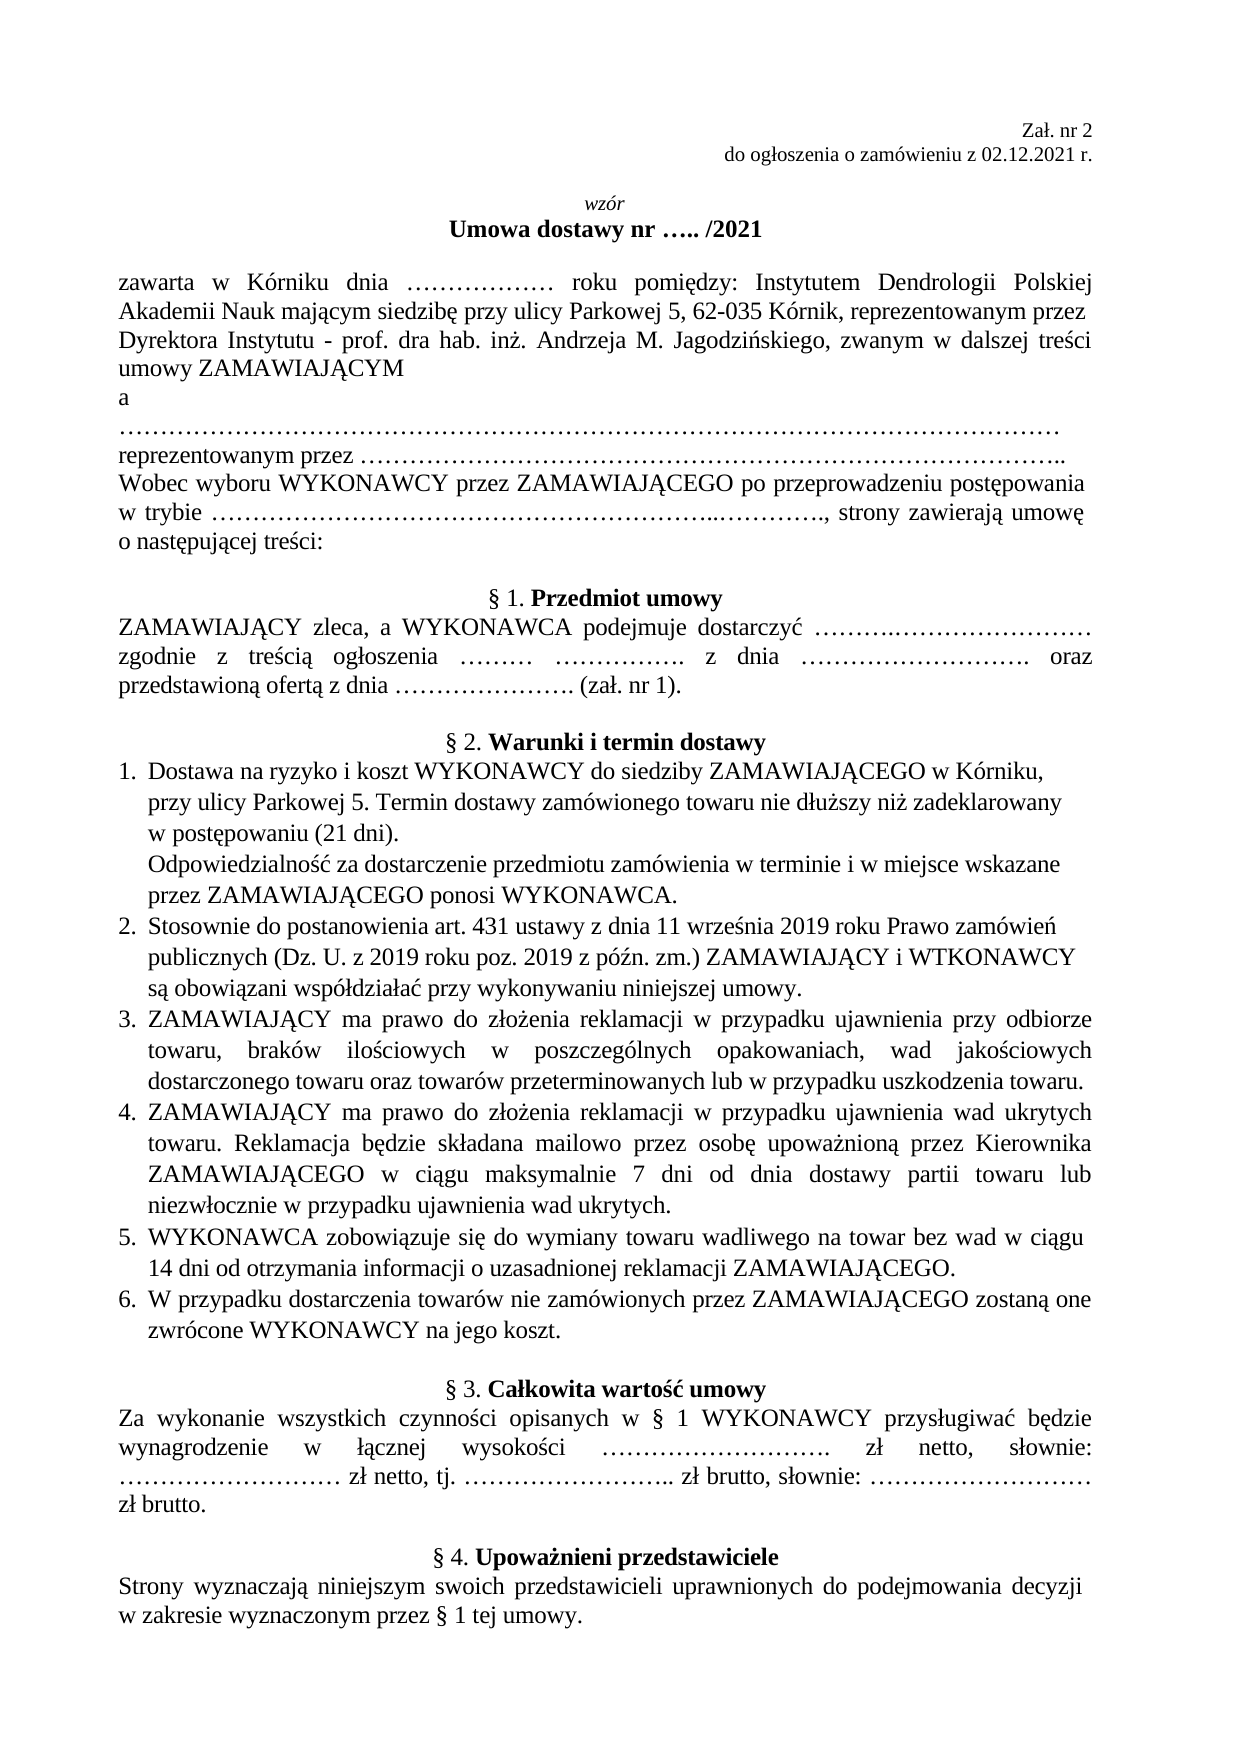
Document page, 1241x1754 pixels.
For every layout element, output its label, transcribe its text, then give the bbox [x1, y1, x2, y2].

text ZAMAWIAJĄCY zleca, a WYKONAWCA podejmuje dostarczyć ……….…………………… zgodnie z treścią ogłoszenia ……… ……………. z dnia ………………………. oraz przedstawioną ofertą z dnia …………………. (zał. nr 1). [118, 612, 1093, 698]
text Umowa dostawy nr ….. /2021 [118, 214, 1093, 243]
text Za wykonanie wszystkich czynności opisanych w § 1 WYKONAWCY przysługiwać będzie wynagrodzenie w łącznej wysokości ………………………. zł netto, słownie: ……………………… zł netto, tj. …………………….. zł brutto, słownie: ……………………… zł brutto. [118, 1403, 1093, 1518]
text § 4. Upoważnieni przedstawiciele [118, 1542, 1093, 1571]
list W przypadku dostarczenia towarów nie zamówionych przez ZAMAWIAJĄCEGO zostaną one zwrócone WYKONAWCY na jego koszt. [118, 1284, 1093, 1343]
text Wobec wyboru WYKONAWCY przez ZAMAWIAJĄCEGO po przeprowadzeniu postępowania w trybie ……………………………………………………..…………., strony zawierają umowę o następującej treści: [118, 468, 1093, 555]
text zawarta w Kórniku dnia ……………… roku pomiędzy: Instytutem Dendrologii Polskiej Akademii Nauk mającym siedzibę przy ulicy Parkowej 5, 62-035 Kórnik, reprezentowanym przez Dyrektora Instytutu - prof. dra hab. inż. Andrzeja M. Jagodzińskiego, zwanym w dalszej treści umowy ZAMAWIAJĄCYM [118, 267, 1093, 382]
text Odpowiedzialność za dostarczenie przedmiotu zamówienia w terminie i w miejsce wskazane przez ZAMAWIAJĄCEGO ponosi WYKONAWCA. [148, 849, 1093, 909]
list WYKONAWCA zobowiązuje się do wymiany towaru wadliwego na towar bez wad w ciągu 14 dni od otrzymania informacji o uzasadnionej reklamacji ZAMAWIAJĄCEGO. [118, 1222, 1093, 1281]
text § 2. Warunki i termin dostawy [118, 727, 1093, 756]
text a [118, 382, 1093, 411]
text do ogłoszenia o zamówieniu z 02.12.2021 r. [118, 142, 1093, 166]
text § 1. Przedmiot umowy [118, 583, 1093, 612]
text Strony wyznaczają niniejszym swoich przedstawicieli uprawnionych do podejmowania decyzji w zakresie wyznaczonym przez § 1 tej umowy. [118, 1571, 1093, 1629]
text wzór [118, 190, 1093, 214]
text § 3. Całkowita wartość umowy [118, 1374, 1093, 1403]
text …………………………………………………………………………………………………… reprezentowanym przez ………………………………………………………………………….. [118, 411, 1093, 468]
list Dostawa na ryzyko i koszt WYKONAWCY do siedziby ZAMAWIAJĄCEGO w Kórniku, przy ulicy Parkowej 5. Termin dostawy zamówionego towaru nie dłuższy niż zadeklarowany w postępowaniu (21 dni). [118, 756, 1093, 847]
list ZAMAWIAJĄCY ma prawo do złożenia reklamacji w przypadku ujawnienia przy odbiorze towaru, braków ilościowych w poszczególnych opakowaniach, wad jakościowych dostarczonego towaru oraz towarów przeterminowanych lub w przypadku uszkodzenia towaru. [118, 1004, 1093, 1095]
list ZAMAWIAJĄCY ma prawo do złożenia reklamacji w przypadku ujawnienia wad ukrytych towaru. Reklamacja będzie składana mailowo przez osobę upoważnioną przez Kierownika ZAMAWIAJĄCEGO w ciągu maksymalnie 7 dni od dnia dostawy partii towaru lub niezwłocznie w przypadku ujawnienia wad ukrytych. [118, 1097, 1093, 1219]
list Stosownie do postanowienia art. 431 ustawy z dnia 11 września 2019 roku Prawo zamówień publicznych (Dz. U. z 2019 roku poz. 2019 z późn. zm.) ZAMAWIAJĄCY i WTKONAWCY są obowiązani współdziałać przy wykonywaniu niniejszej umowy. [118, 911, 1093, 1002]
text Zał. nr 2 [856, 118, 1093, 142]
